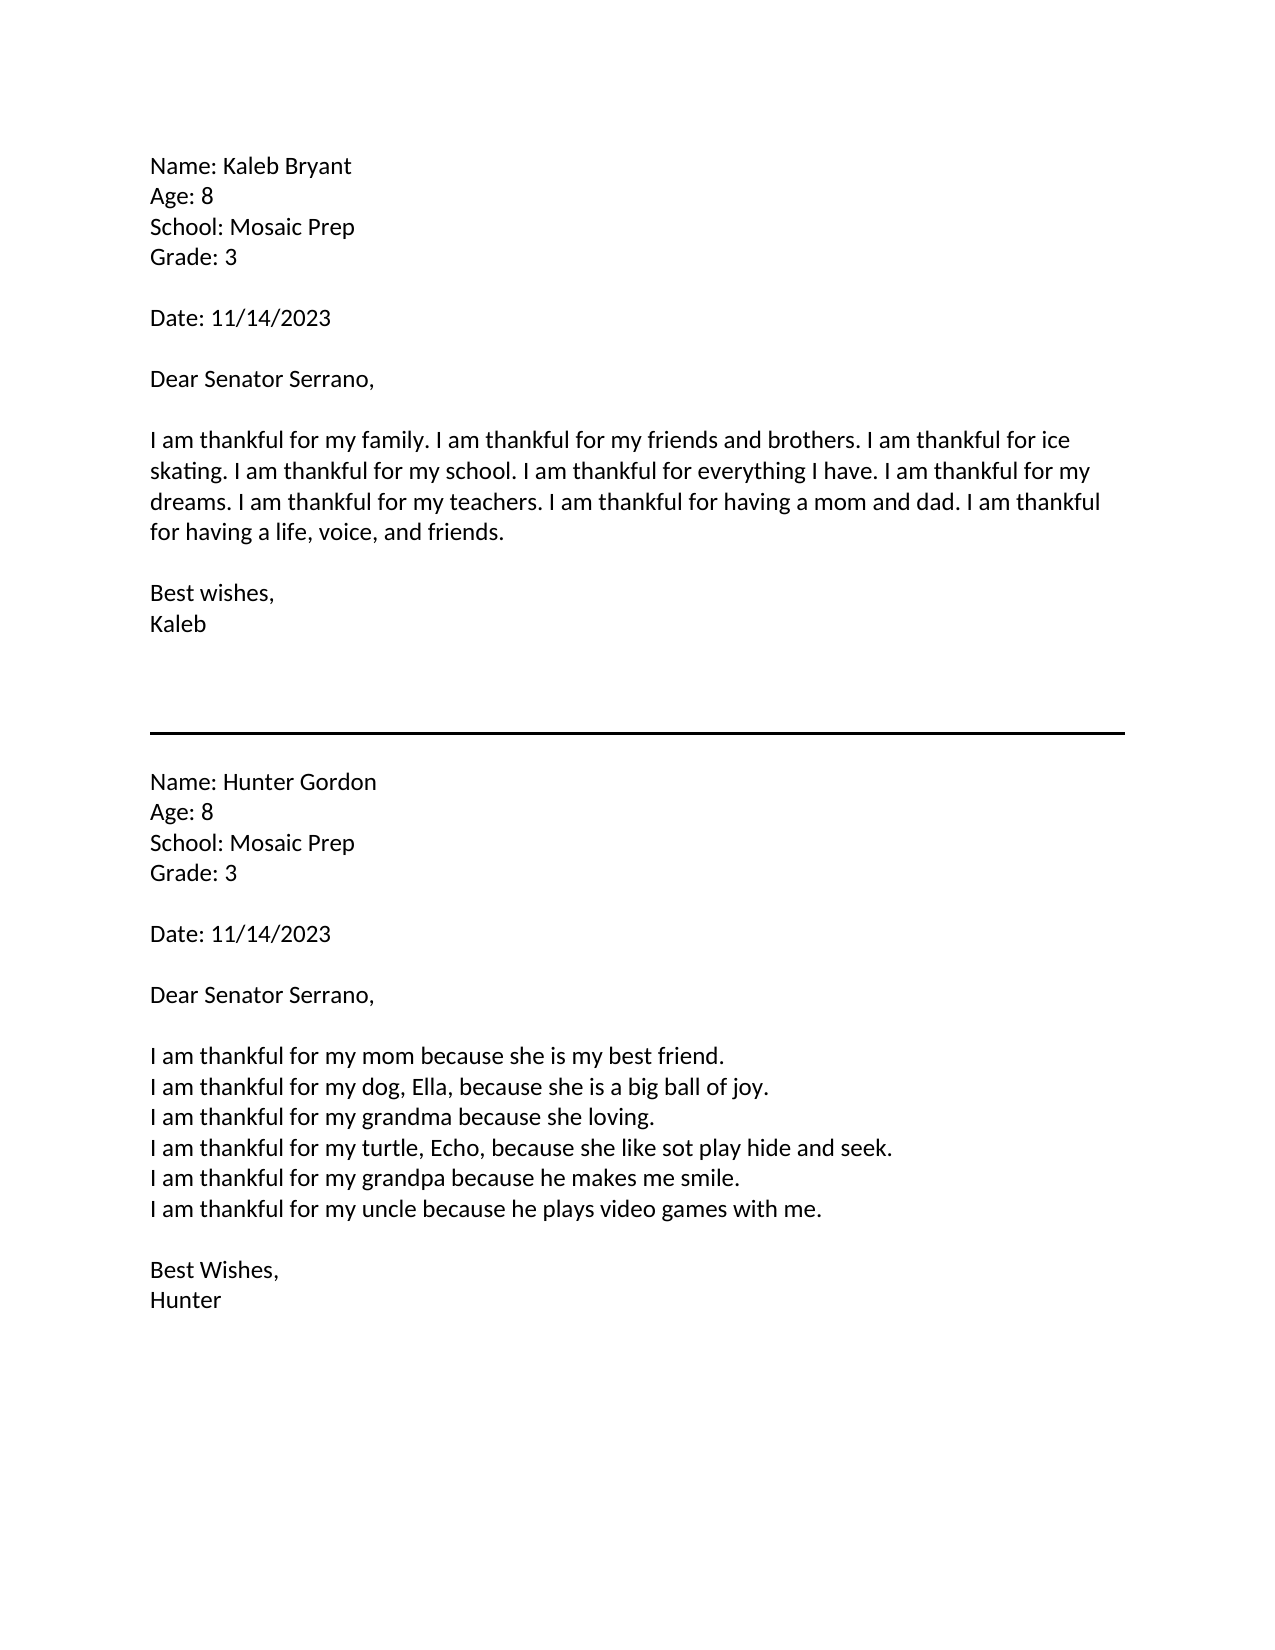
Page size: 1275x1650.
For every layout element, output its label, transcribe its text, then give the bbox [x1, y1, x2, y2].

text Grade: 3 [150, 857, 1125, 888]
text Age: 8 [150, 796, 1125, 827]
text Dear Senator Serrano, [150, 364, 1125, 394]
text Name: Hunter Gordon [150, 766, 1125, 796]
text I am thankful for my turtle, Echo, because she like sot play hide and seek. [150, 1132, 1125, 1162]
text Best wishes, [150, 577, 1125, 608]
text I am thankful for my dog, Ella, because she is a big ball of joy. [150, 1071, 1125, 1101]
text I am thankful for my grandma because she loving. [150, 1101, 1125, 1132]
text I am thankful for my uncle because he plays video games with me. [150, 1193, 1125, 1223]
text Hunter [150, 1284, 1125, 1315]
text I am thankful for my grandpa because he makes me smile. [150, 1162, 1125, 1193]
text Grade: 3 [150, 242, 1125, 272]
text I am thankful for my mom because she is my best friend. [150, 1040, 1125, 1071]
text Date: 11/14/2023 [150, 918, 1125, 949]
text I am thankful for my family. I am thankful for my friends and brothers. I am thankful for ice skating. I am thankful for my school. I am thankful for everything I have. I am thankful for my dreams. I am thankful for my teachers. I am thankful for having a mom and dad. I am thankful for having a life, voice, and friends. [150, 425, 1125, 547]
text Best Wishes, [150, 1254, 1125, 1284]
text Name: Kaleb Bryant [150, 150, 1125, 181]
text School: Mosaic Prep [150, 211, 1125, 242]
text School: Mosaic Prep [150, 827, 1125, 857]
text Dear Senator Serrano, [150, 979, 1125, 1010]
text Kaleb [150, 608, 1125, 638]
text Age: 8 [150, 181, 1125, 211]
text Date: 11/14/2023 [150, 303, 1125, 333]
